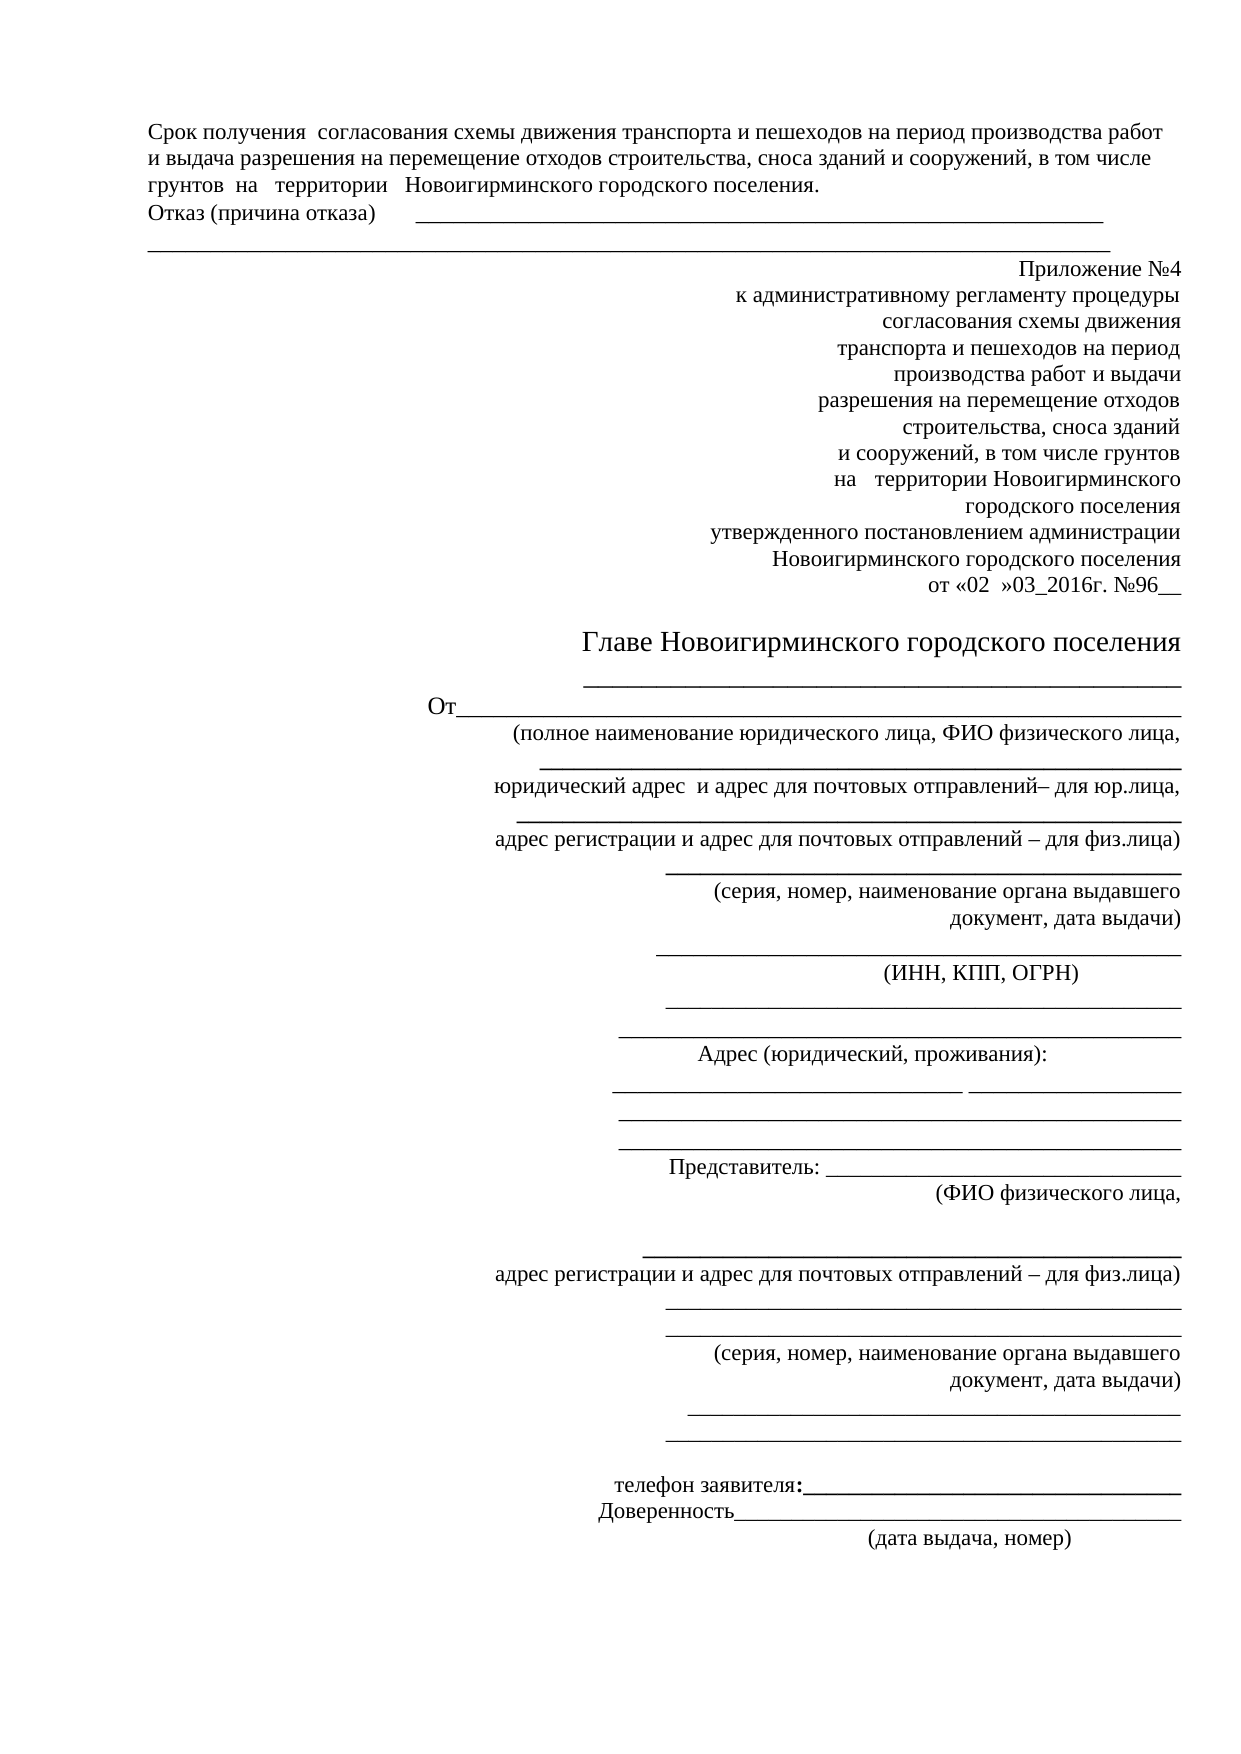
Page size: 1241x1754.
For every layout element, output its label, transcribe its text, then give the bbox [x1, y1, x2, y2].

text _____________________________________________ [148, 1012, 1181, 1041]
text Отказ (причина отказа) _______________________________________________________ [148, 197, 1181, 226]
text (дата выдача, номер) [148, 1524, 1181, 1550]
text __________________________________________ [148, 930, 1181, 959]
text разрешения на перемещение отходов [148, 386, 1181, 413]
text От__________________________________________________________ (полное наименование юридического лица, ФИО физического лица, [148, 691, 1181, 746]
text ___________________________________________ [148, 1392, 1181, 1418]
text производства работ и выдачи [148, 360, 1181, 386]
text _____________________________________________ [148, 1313, 1181, 1339]
text утвержденного постановлением администрации [148, 518, 1181, 544]
text _____________________________________________ [148, 1124, 1181, 1153]
text строительства, сноса зданий [148, 413, 1181, 439]
text _____________________________________________ [148, 1096, 1181, 1124]
text (ИНН, КПП, ОГРН) [148, 959, 1181, 985]
text _____________________________________________ [148, 1287, 1181, 1313]
text _____________________________________________________________________________ [148, 226, 1181, 255]
text транспорта и пешеходов на период [148, 334, 1181, 360]
text __________________________________________________________ адрес регистрации и адрес для почтовых отправлений – для физ.лица) [148, 798, 1181, 851]
text (серия, номер, наименование органа выдавшего документ, дата выдачи) [148, 878, 1181, 930]
text Приложение №4 [148, 255, 1181, 281]
text Главе Новоигирминского городского поселения [148, 624, 1181, 657]
text на территории Новоигирминского [148, 466, 1181, 492]
text _____________________________________________ [148, 851, 1181, 878]
text _____________________________________________ [148, 1418, 1181, 1445]
text (серия, номер, наименование органа выдавшего документ, дата выдачи) [148, 1339, 1181, 1392]
text от «02 »03_2016г. №96__ [148, 571, 1181, 597]
text ________________________________________________________ юридический адрес и адрес для почтовых отправлений– для юр.лица, [148, 746, 1181, 798]
text _____________________________________________ [148, 985, 1181, 1012]
text _______________________________________________ адрес регистрации и адрес для почтовых отправлений – для физ.лица) [148, 1234, 1181, 1287]
text Адрес (юридический, проживания): [148, 1041, 1181, 1067]
text телефон заявителя:_________________________________ Доверенность_______________________________________ [148, 1471, 1181, 1524]
text и сооружений, в том числе грунтов [148, 439, 1181, 466]
text городского поселения [148, 492, 1181, 518]
text Срок получения согласования схемы движения транспорта и пешеходов на период производства работ и выдача разрешения на перемещение отходов строительства, сноса зданий и сооружений, в том числе грунтов на территории Новоигирминского городского поселения. [148, 118, 1181, 197]
text к административному регламенту процедуры согласования схемы движения [148, 281, 1181, 334]
text Представитель: _______________________________ (ФИО физического лица, [148, 1153, 1181, 1206]
text _________________________________________ [148, 657, 1181, 691]
text ____________________________ _________________ [148, 1067, 1181, 1096]
text Новоигирминского городского поселения [148, 544, 1181, 571]
